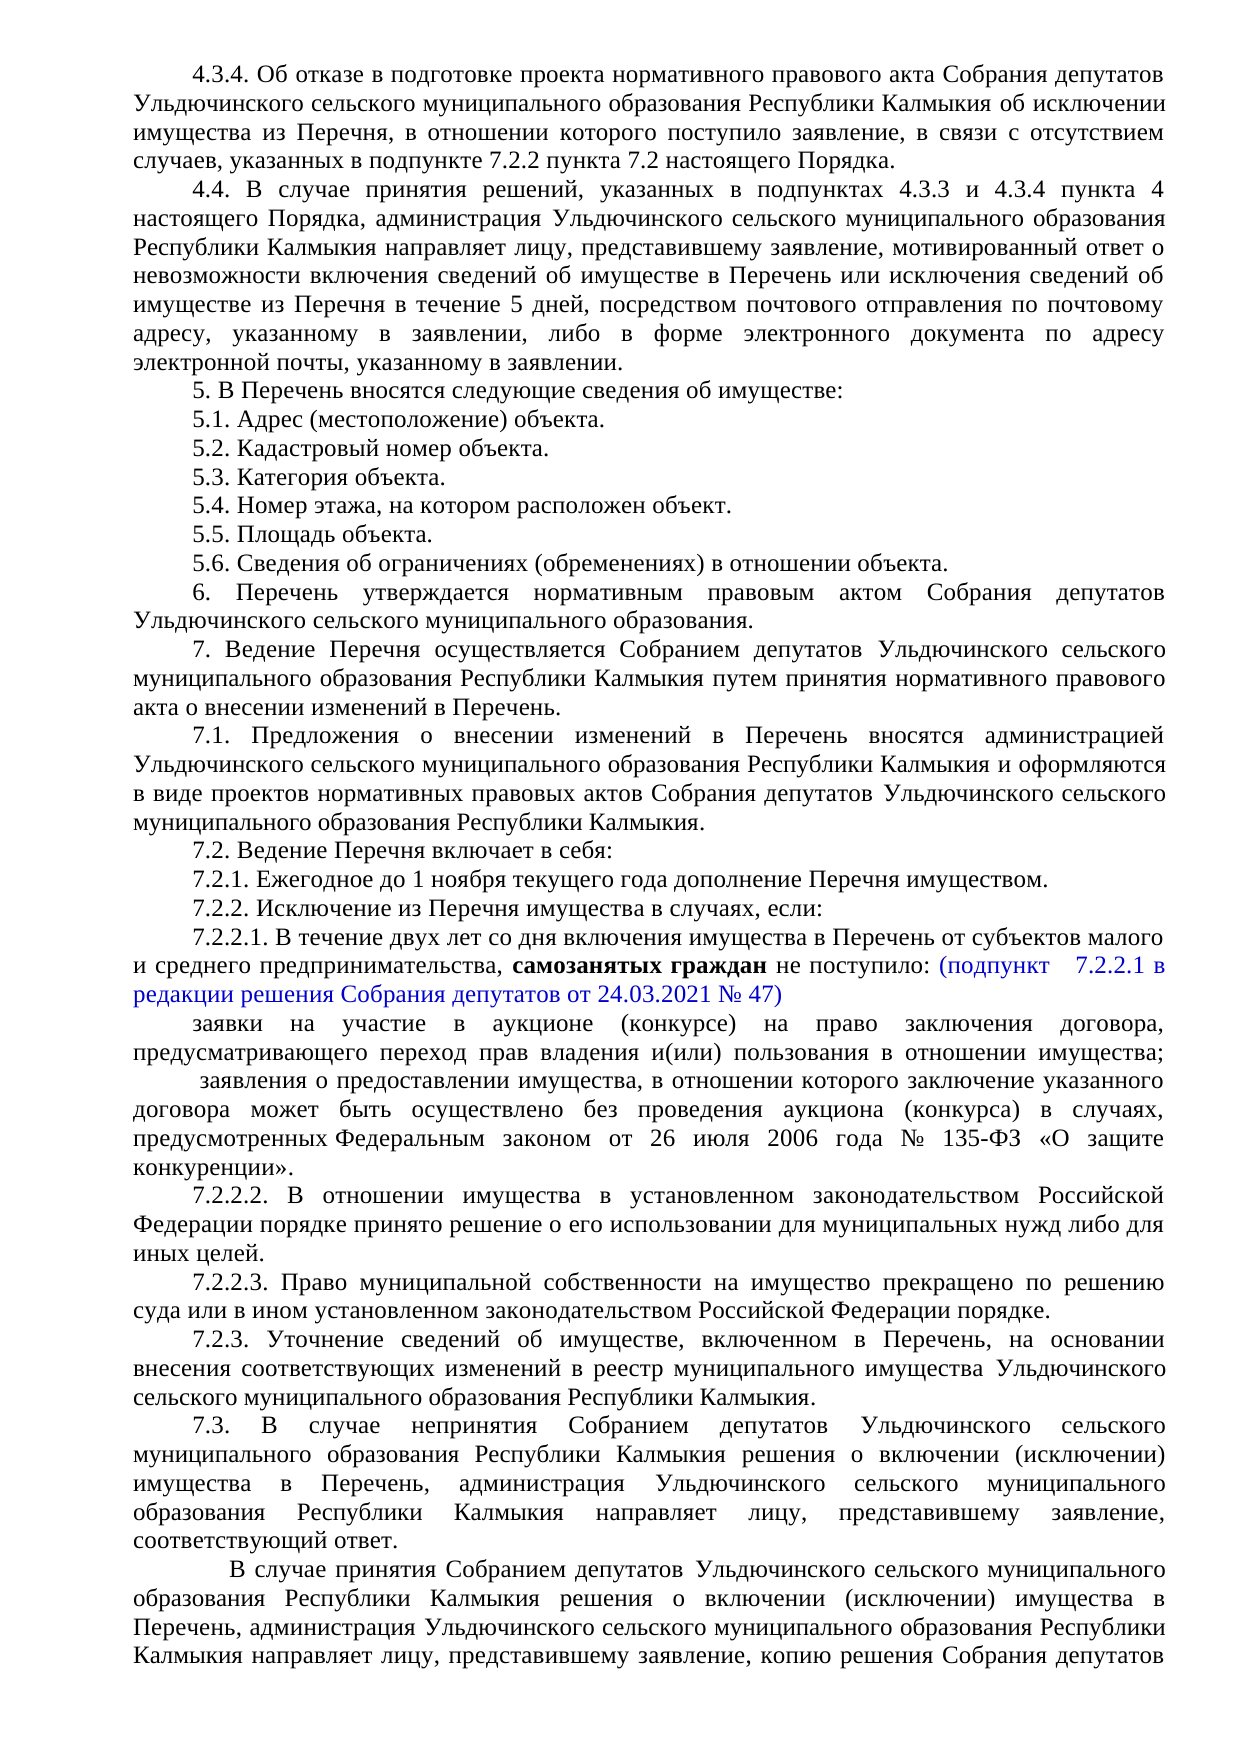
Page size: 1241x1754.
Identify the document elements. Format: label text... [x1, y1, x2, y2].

text 7.2.3. Уточнение сведений об имуществе, включенном в Перечень, на основании внесения соответствующих изменений в реестр муниципального имущества Ульдючинского сельского муниципального образования Республики Калмыкия. [133, 1324, 1166, 1410]
text 4.4. В случае принятия решений, указанных в подпунктах 4.3.3 и 4.3.4 пункта 4 настоящего Порядка, администрация Ульдючинского сельского муниципального образования Республики Калмыкия направляет лицу, представившему заявление, мотивированный ответ о невозможности включения сведений об имуществе в Перечень или исключения сведений об имуществе из Перечня в течение 5 дней, посредством почтового отправления по почтовому адресу, указанному в заявлении, либо в форме электронного документа по адресу электронной почты, указанному в заявлении. [133, 174, 1166, 375]
text 5. В Перечень вносятся следующие сведения об имуществе: [133, 375, 1166, 404]
text 5.4. Номер этажа, на котором расположен объект. [133, 490, 1166, 519]
text 4.3.4. Об отказе в подготовке проекта нормативного правового акта Собрания депутатов Ульдючинского сельского муниципального образования Республики Калмыкия об исключении имущества из Перечня, в отношении которого поступило заявление, в связи с отсутствием случаев, указанных в подпункте 7.2.2 пункта 7.2 настоящего Порядка. [133, 59, 1166, 174]
text 7.2.2.1. В течение двух лет со дня включения имущества в Перечень от субъектов малого и среднего предпринимательства, самозанятых граждан не поступило: (подпункт 7.2.2.1 в редакции решения Собрания депутатов от 24.03.2021 № 47) [133, 922, 1166, 1008]
text 5.6. Сведения об ограничениях (обременениях) в отношении объекта. [133, 548, 1166, 577]
text 7.2.2.3. Право муниципальной собственности на имущество прекращено по решению суда или в ином установленном законодательством Российской Федерации порядке. [133, 1267, 1166, 1324]
text 5.2. Кадастровый номер объекта. [133, 433, 1166, 462]
text 7.2.2. Исключение из Перечня имущества в случаях, если: [133, 893, 1166, 922]
text 7.2. Ведение Перечня включает в себя: [133, 835, 1166, 864]
text 6. Перечень утверждается нормативным правовым актом Собрания депутатов Ульдючинского сельского муниципального образования. [133, 577, 1166, 634]
text 7.1. Предложения о внесении изменений в Перечень вносятся администрацией Ульдючинского сельского муниципального образования Республики Калмыкия и оформляются в виде проектов нормативных правовых актов Собрания депутатов Ульдючинского сельского муниципального образования Республики Калмыкия. [133, 720, 1166, 835]
text 7.2.2.2. В отношении имущества в установленном законодательством Российской Федерации порядке принято решение о его использовании для муниципальных нужд либо для иных целей. [133, 1180, 1166, 1267]
text 7. Ведение Перечня осуществляется Собранием депутатов Ульдючинского сельского муниципального образования Республики Калмыкия путем принятия нормативного правового акта о внесении изменений в Перечень. [133, 634, 1166, 720]
text заявки на участие в аукционе (конкурсе) на право заключения договора, предусматривающего переход прав владения и(или) пользования в отношении имущества; заявления о предоставлении имущества, в отношении которого заключение указанного договора может быть осуществлено без проведения аукциона (конкурса) в случаях, предусмотренных Федеральным законом от 26 июля 2006 года № 135-ФЗ «О защите конкуренции». [133, 1008, 1166, 1180]
text 7.2.1. Ежегодное до 1 ноября текущего года дополнение Перечня имуществом. [133, 864, 1166, 893]
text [133, 1410, 1166, 1669]
text 5.3. Категория объекта. [133, 462, 1166, 490]
text 5.5. Площадь объекта. [133, 519, 1166, 548]
text 5.1. Адрес (местоположение) объекта. [133, 404, 1166, 433]
